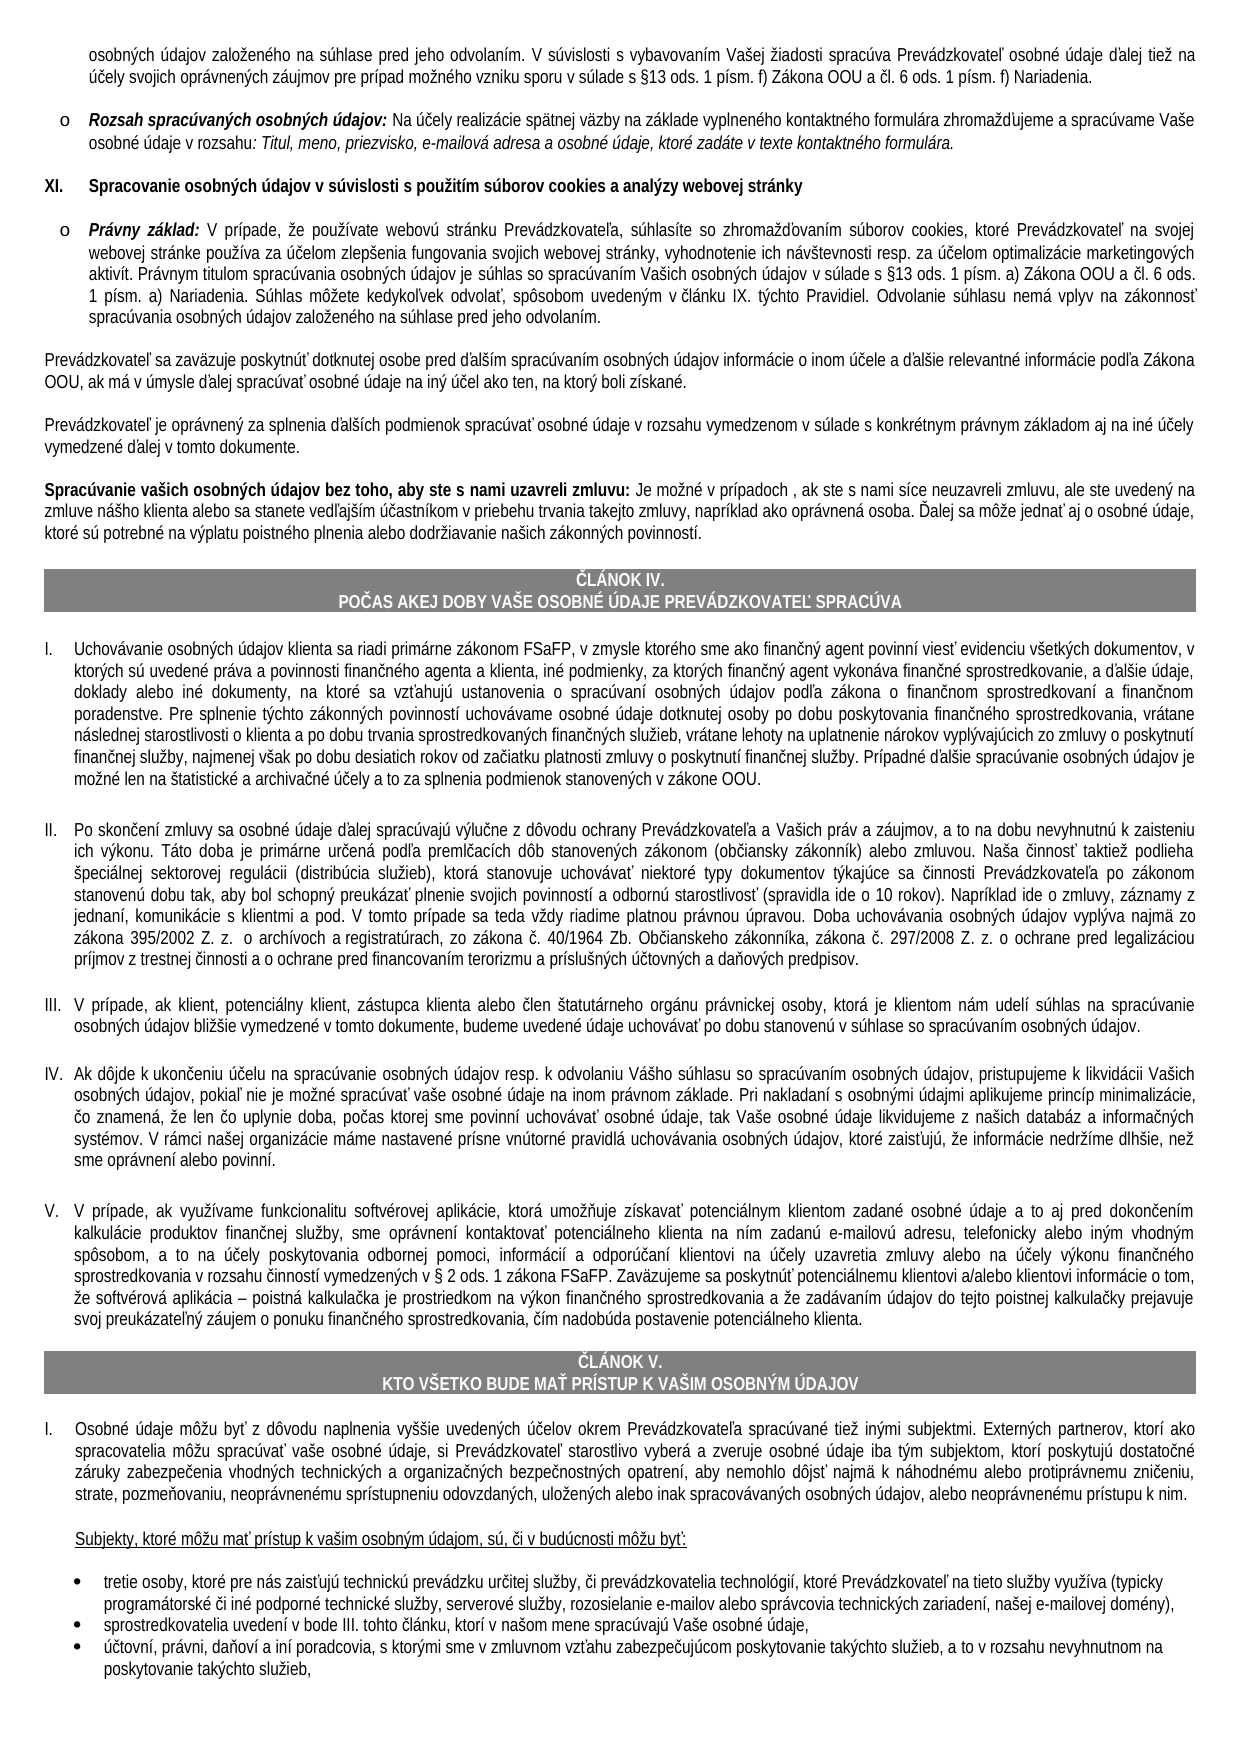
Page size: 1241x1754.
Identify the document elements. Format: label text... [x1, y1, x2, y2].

list Rozsah spracúvaných osobných údajov: Na účely realizácie spätnej väzby na základe vyplneného kontaktného formulára zhromažďujeme a spracúvame Vaše osobné údaje v rozsahu: Titul, meno, priezvisko, e-mailová adresa a osobné údaje, ktoré zadáte v texte kontaktného formulára. [59, 109, 1196, 154]
list Právny základ: V prípade, že používate webovú stránku Prevádzkovateľa, súhlasíte so zhromažďovaním súborov cookies, ktoré Prevádzkovateľ na svojej webovej stránke používa za účelom zlepšenia fungovania svojich webovej stránky, vyhodnotenie ich návštevnosti resp. za účelom optimalizácie marketingových aktivít. Právnym titulom spracúvania osobných údajov je súhlas so spracúvaním Vašich osobných údajov v súlade s §13 ods. 1 písm. a) Zákona OOU a čl. 6 ods. 1 písm. a) Nariadenia. Súhlas môžete kedykoľvek odvolať, spôsobom uvedeným v článku IX. týchto Pravidiel. Odvolanie súhlasu nemá vplyv na zákonnosť spracúvania osobných údajov založeného na súhlase pred jeho odvolaním. [59, 218, 1196, 328]
list Po skončení zmluvy sa osobné údaje ďalej spracúvajú výlučne z dôvodu ochrany Prevádzkovateľa a Vašich práv a záujmov, a to na dobu nevyhnutnú k zaisteniu ich výkonu. Táto doba je primárne určená podľa premlčacích dôb stanovených zákonom (občiansky zákonník) alebo zmluvou. Naša činnosť taktiež podlieha špeciálnej sektorovej regulácii (distribúcia služieb), ktorá stanovuje uchovávať niektoré typy dokumentov týkajúce sa činnosti Prevádzkovateľa po zákonom stanovenú dobu tak, aby bol schopný preukázať plnenie svojich povinností a odbornú starostlivosť (spravidla ide o 10 rokov). Napríklad ide o zmluvy, záznamy z jednaní, komunikácie s klientmi a pod. V tomto prípade sa teda vždy riadime platnou právnou úpravou. Doba uchovávania osobných údajov vyplýva najmä zo zákona 395/2002 Z. z. o archívoch a registratúrach, zo zákona č. 40/1964 Zb. Občianskeho zákonníka, zákona č. 297/2008 Z. z. o ochrane pred legalizáciou príjmov z trestnej činnosti a o ochrane pred financovaním terorizmu a príslušných účtovných a daňových predpisov. [44, 819, 1196, 970]
list Uchovávanie osobných údajov klienta sa riadi primárne zákonom FSaFP, v zmysle ktorého sme ako finančný agent povinní viesť evidenciu všetkých dokumentov, v ktorých sú uvedené práva a povinnosti finančného agenta a klienta, iné podmienky, za ktorých finančný agent vykonáva finančné sprostredkovanie, a ďalšie údaje, doklady alebo iné dokumenty, na ktoré sa vzťahujú ustanovenia o spracúvaní osobných údajov podľa zákona o finančnom sprostredkovaní a finančnom poradenstve. Pre splnenie týchto zákonných povinností uchovávame osobné údaje dotknutej osoby po dobu poskytovania finančného sprostredkovania, vrátane následnej starostlivosti o klienta a po dobu trvania sprostredkovaných finančných služieb, vrátane lehoty na uplatnenie nárokov vyplývajúcich zo zmluvy o poskytnutí finančnej služby, najmenej však po dobu desiatich rokov od začiatku platnosti zmluvy o poskytnutí finančnej služby. Prípadné ďalšie spracúvanie osobných údajov je možné len na štatistické a archivačné účely a to za splnenia podmienok stanovených v zákone OOU. [44, 638, 1196, 789]
list účtovní, právni, daňoví a iní poradcovia, s ktorými sme v zmluvnom vzťahu zabezpečujúcom poskytovanie takýchto služieb, a to v rozsahu nevyhnutnom na poskytovanie takýchto služieb, [74, 1636, 1196, 1679]
list Ak dôjde k ukončeniu účelu na spracúvanie osobných údajov resp. k odvolaniu Vášho súhlasu so spracúvaním osobných údajov, pristupujeme k likvidácii Vašich osobných údajov, pokiaľ nie je možné spracúvať vaše osobné údaje na inom právnom základe. Pri nakladaní s osobnými údajmi aplikujeme princíp minimalizácie, čo znamená, že len čo uplynie doba, počas ktorej sme povinní uchovávať osobné údaje, tak Vaše osobné údaje likvidujeme z našich databáz a informačných systémov. V rámci našej organizácie máme nastavené prísne vnútorné pravidlá uchovávania osobných údajov, ktoré zaisťujú, že informácie nedržíme dlhšie, než sme oprávnení alebo povinní. [44, 1063, 1196, 1171]
text kto všetko bude mať prístup k vašim osobným údajov [44, 1373, 1196, 1394]
text Článok IV. [44, 569, 1196, 591]
text Prevádzkovateľ je oprávnený za splnenia ďalších podmienok spracúvať osobné údaje v rozsahu vymedzenom v súlade s konkrétnym právnym základom aj na iné účely vymedzené ďalej v tomto dokumente. [44, 414, 1196, 457]
text Subjekty, ktoré môžu mať prístup k vašim osobným údajom, sú, či v budúcnosti môžu byť: [44, 1528, 1196, 1549]
list sprostredkovatelia uvedení v bode III. tohto článku, ktorí v našom mene spracúvajú Vaše osobné údaje, [74, 1614, 1196, 1636]
list Osobné údaje môžu byť z dôvodu naplnenia vyššie uvedených účelov okrem Prevádzkovateľa spracúvané tiež inými subjektmi. Externých partnerov, ktorí ako spracovatelia môžu spracúvať vaše osobné údaje, si Prevádzkovateľ starostlivo vyberá a zveruje osobné údaje iba tým subjektom, ktorí poskytujú dostatočné záruky zabezpečenia vhodných technických a organizačných bezpečnostných opatrení, aby nemohlo dôjsť najmä k náhodnému alebo protiprávnemu zničeniu, strate, pozmeňovaniu, neoprávnenému sprístupneniu odovzdaných, uložených alebo inak spracovávaných osobných údajov, alebo neoprávnenému prístupu k nim. [44, 1418, 1196, 1504]
text XI. Spracovanie osobných údajov v súvislosti s použitím súborov cookies a analýzy webovej stránky [44, 175, 1196, 197]
text Článok V. [44, 1351, 1196, 1373]
list V prípade, ak využívame funkcionalitu softvérovej aplikácie, ktorá umožňuje získavať potenciálnym klientom zadané osobné údaje a to aj pred dokončením kalkulácie produktov finančnej služby, sme oprávnení kontaktovať potenciálneho klienta na ním zadanú e-mailovú adresu, telefonicky alebo iným vhodným spôsobom, a to na účely poskytovania odbornej pomoci, informácií a odporúčaní klientovi na účely uzavretia zmluvy alebo na účely výkonu finančného sprostredkovania v rozsahu činností vymedzených v § 2 ods. 1 zákona FSaFP. Zaväzujeme sa poskytnúť potenciálnemu klientovi a/alebo klientovi informácie o tom, že softvérová aplikácia – poistná kalkulačka je prostriedkom na výkon finančného sprostredkovania a že zadávaním údajov do tejto poistnej kalkulačky prejavuje svoj preukázateľný záujem o ponuku finančného sprostredkovania, čím nadobúda postavenie potenciálneho klienta. [44, 1200, 1196, 1330]
text Prevádzkovateľ sa zaväzuje poskytnúť dotknutej osobe pred ďalším spracúvaním osobných údajov informácie o inom účele a ďalšie relevantné informácie podľa Zákona OOU, ak má v úmysle ďalej spracúvať osobné údaje na iný účel ako ten, na ktorý boli získané. [44, 349, 1196, 392]
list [59, 44, 1196, 87]
text Počas akej doby Vaše osobné údaje prevádzkovateľ spracúva [44, 591, 1196, 612]
text Spracúvanie vašich osobných údajov bez toho, aby ste s nami uzavreli zmluvu: Je možné v prípadoch , ak ste s nami síce neuzavreli zmluvu, ale ste uvedený na zmluve nášho klienta alebo sa stanete vedľajším účastníkom v priebehu trvania takejto zmluvy, napríklad ako oprávnená osoba. Ďalej sa môže jednať aj o osobné údaje, ktoré sú potrebné na výplatu poistného plnenia alebo dodržiavanie našich zákonných povinností. [44, 479, 1196, 543]
list tretie osoby, ktoré pre nás zaisťujú technickú prevádzku určitej služby, či prevádzkovatelia technológií, ktoré Prevádzkovateľ na tieto služby využíva (typicky programátorské či iné podporné technické služby, serverové služby, rozosielanie e-mailov alebo správcovia technických zariadení, našej e-mailovej domény), [74, 1571, 1196, 1614]
list V prípade, ak klient, potenciálny klient, zástupca klienta alebo člen štatutárneho orgánu právnickej osoby, ktorá je klientom nám udelí súhlas na spracúvanie osobných údajov bližšie vymedzené v tomto dokumente, budeme uvedené údaje uchovávať po dobu stanovenú v súhlase so spracúvaním osobných údajov. [44, 994, 1196, 1037]
